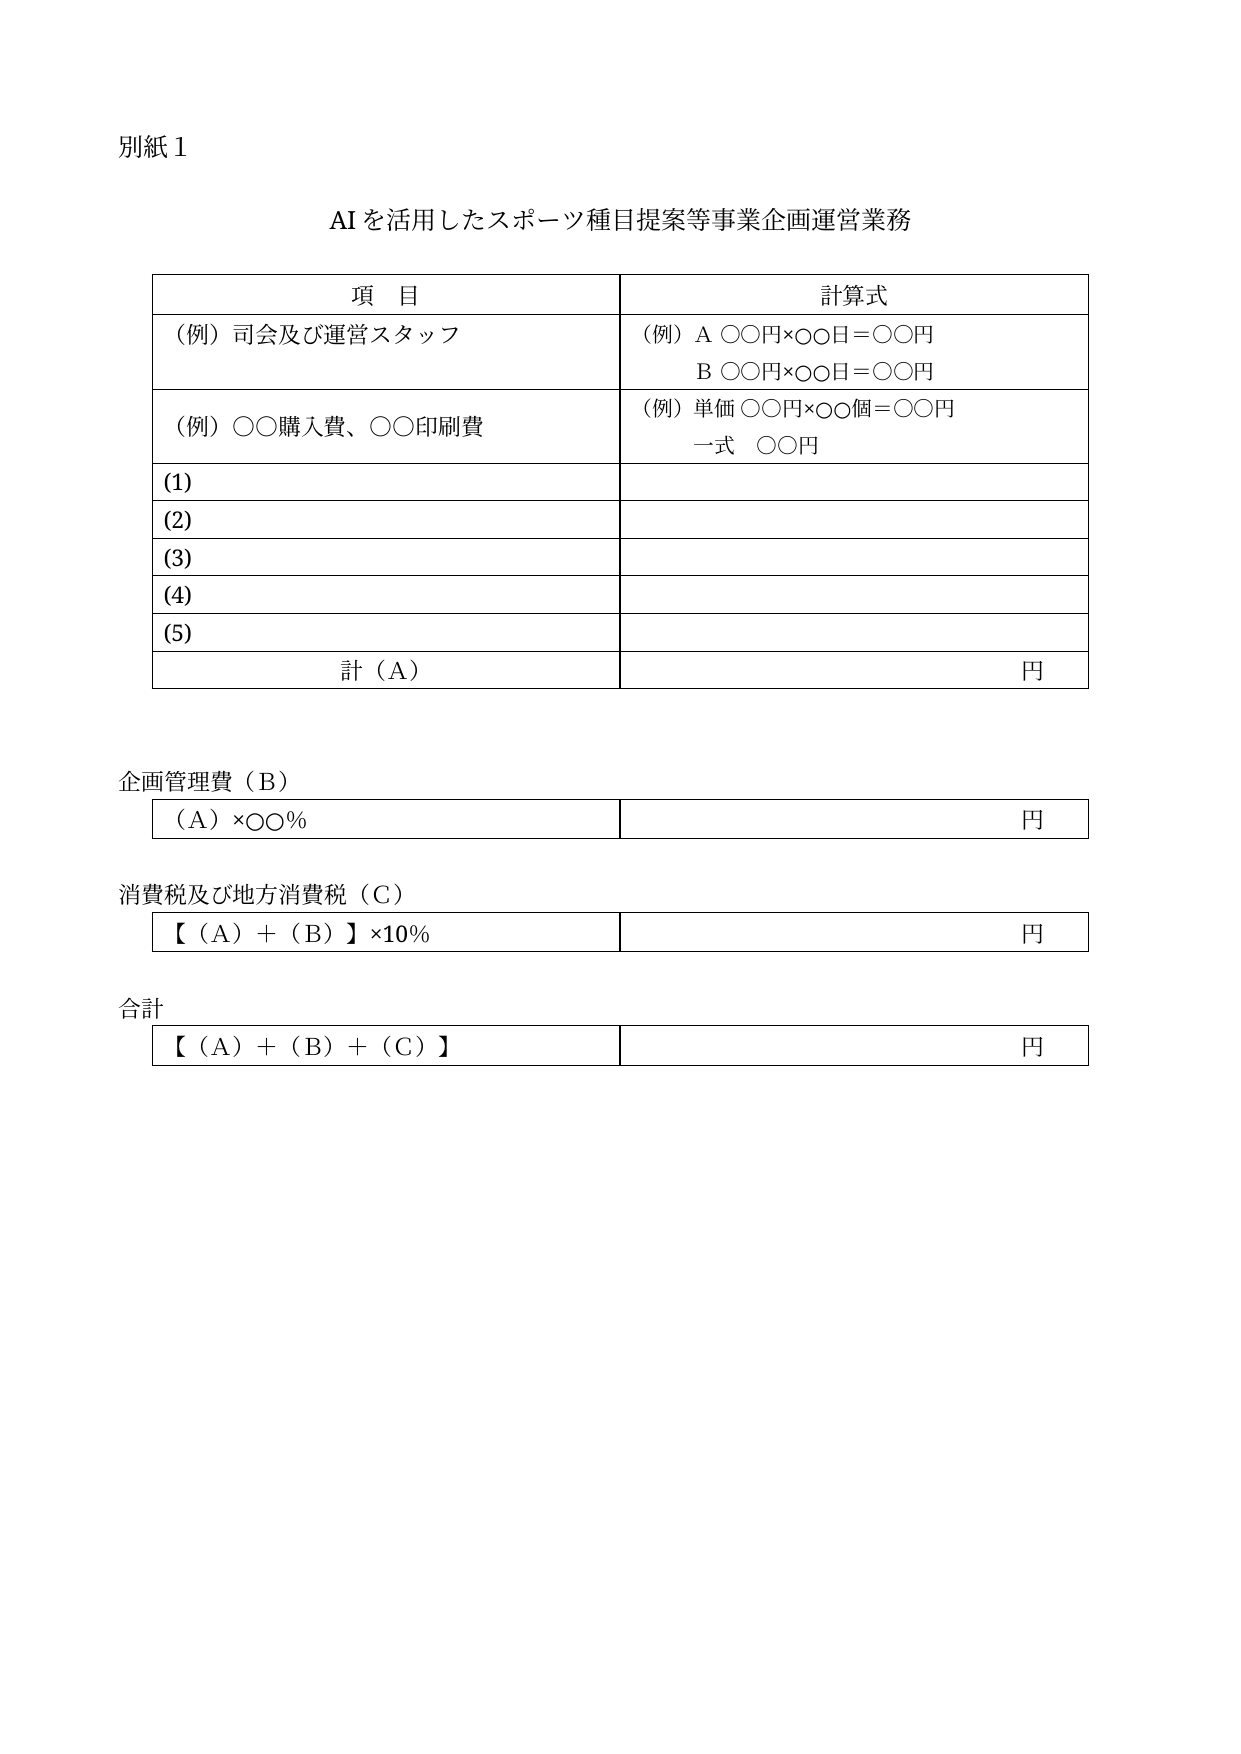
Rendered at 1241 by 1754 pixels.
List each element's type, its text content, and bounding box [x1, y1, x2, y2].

table_header 計算式 [621, 275, 1088, 314]
table_cell (3) [153, 539, 619, 575]
table_cell [621, 576, 1088, 613]
table_header （Ａ）×○○％ [153, 800, 619, 838]
table_cell [621, 464, 1088, 500]
table_cell （例）○○購入費、○○印刷費 [153, 390, 619, 463]
table_cell （例）単価 ○○円×○○個＝○○円 一式 ○○円 [621, 390, 1088, 463]
table_cell [621, 614, 1088, 651]
table_header 円 [621, 1026, 1088, 1064]
text AIを活用したスポーツ種目提案等事業企画運営業務 [118, 201, 1122, 237]
table_header 項 目 [153, 275, 619, 314]
table_cell 計（Ａ） [153, 652, 619, 688]
text 別紙１ [118, 127, 1122, 164]
table_cell 円 [621, 652, 1088, 688]
table_cell [621, 539, 1088, 575]
text 企画管理費（Ｂ） [118, 762, 1122, 799]
table_cell (2) [153, 501, 619, 538]
table_header 円 [621, 913, 1088, 951]
text 合計 [118, 989, 1122, 1025]
table_cell (1) [153, 464, 619, 500]
table_cell （例）司会及び運営スタッフ [153, 315, 619, 388]
table_cell （例）Ａ ○○円×○○日＝○○円 Ｂ ○○円×○○日＝○○円 [621, 315, 1088, 388]
table_cell (5) [153, 614, 619, 651]
text 消費税及び地方消費税（Ｃ） [118, 876, 1122, 912]
table_header 【（Ａ）＋（Ｂ）】×10％ [153, 913, 619, 951]
table_cell (4) [153, 576, 619, 613]
table_header 【（Ａ）＋（Ｂ）＋（Ｃ）】 [153, 1026, 619, 1064]
table_cell [621, 501, 1088, 538]
table_header 円 [621, 800, 1088, 838]
